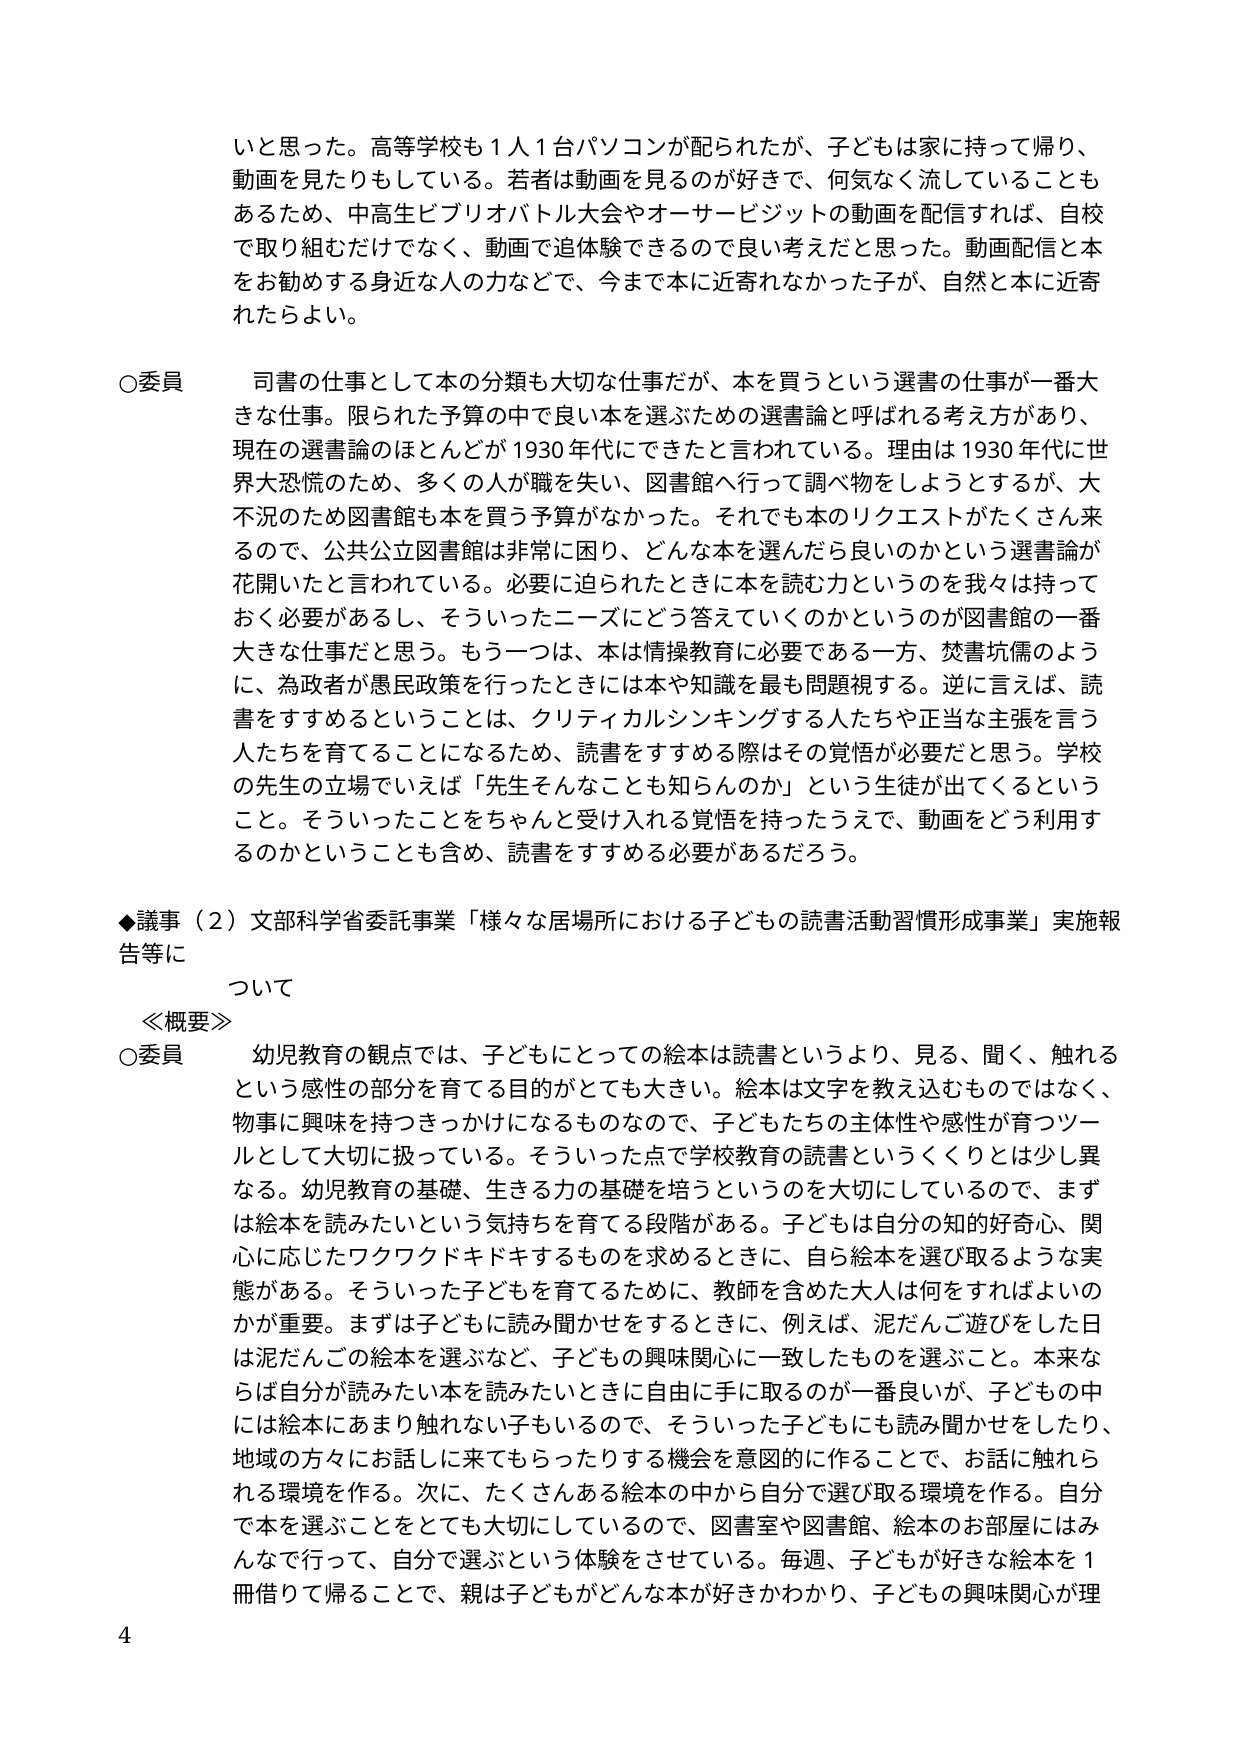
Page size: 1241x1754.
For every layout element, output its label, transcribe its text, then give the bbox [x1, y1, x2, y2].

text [118, 128, 1122, 330]
text ○委員 司書の仕事として本の分類も大切な仕事だが、本を買うという選書の仕事が一番大きな仕事。限られた予算の中で良い本を選ぶための選書論と呼ばれる考え方があり、現在の選書論のほとんどが1930年代にできたと言われている。理由は1930年代に世界大恐慌のため、多くの人が職を失い、図書館へ行って調べ物をしようとするが、大不況のため図書館も本を買う予算がなかった。それでも本のリクエストがたくさん来るので、公共公立図書館は非常に困り、どんな本を選んだら良いのかという選書論が花開いたと言われている。必要に迫られたときに本を読む力というのを我々は持っておく必要があるし、そういったニーズにどう答えていくのかというのが図書館の一番大きな仕事だと思う。もう一つは、本は情操教育に必要である一方、焚書坑儒のように、為政者が愚民政策を行ったときには本や知識を最も問題視する。逆に言えば、読書をすすめるということは、クリティカルシンキングする人たちや正当な主張を言う人たちを育てることになるため、読書をすすめる際はその覚悟が必要だと思う。学校の先生の立場でいえば「先生そんなことも知らんのか」という生徒が出てくるということ。そういったことをちゃんと受け入れる覚悟を持ったうえで、動画をどう利用するのかということも含め、読書をすすめる必要があるだろう。 [118, 364, 1122, 869]
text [118, 1037, 1122, 1609]
text ≪概要≫ [118, 1003, 1122, 1037]
text ◆議事（２）文部科学省委託事業「様々な居場所における子どもの読書活動習慣形成事業」実施報告等に [118, 902, 1122, 970]
text ついて [118, 970, 1122, 1003]
